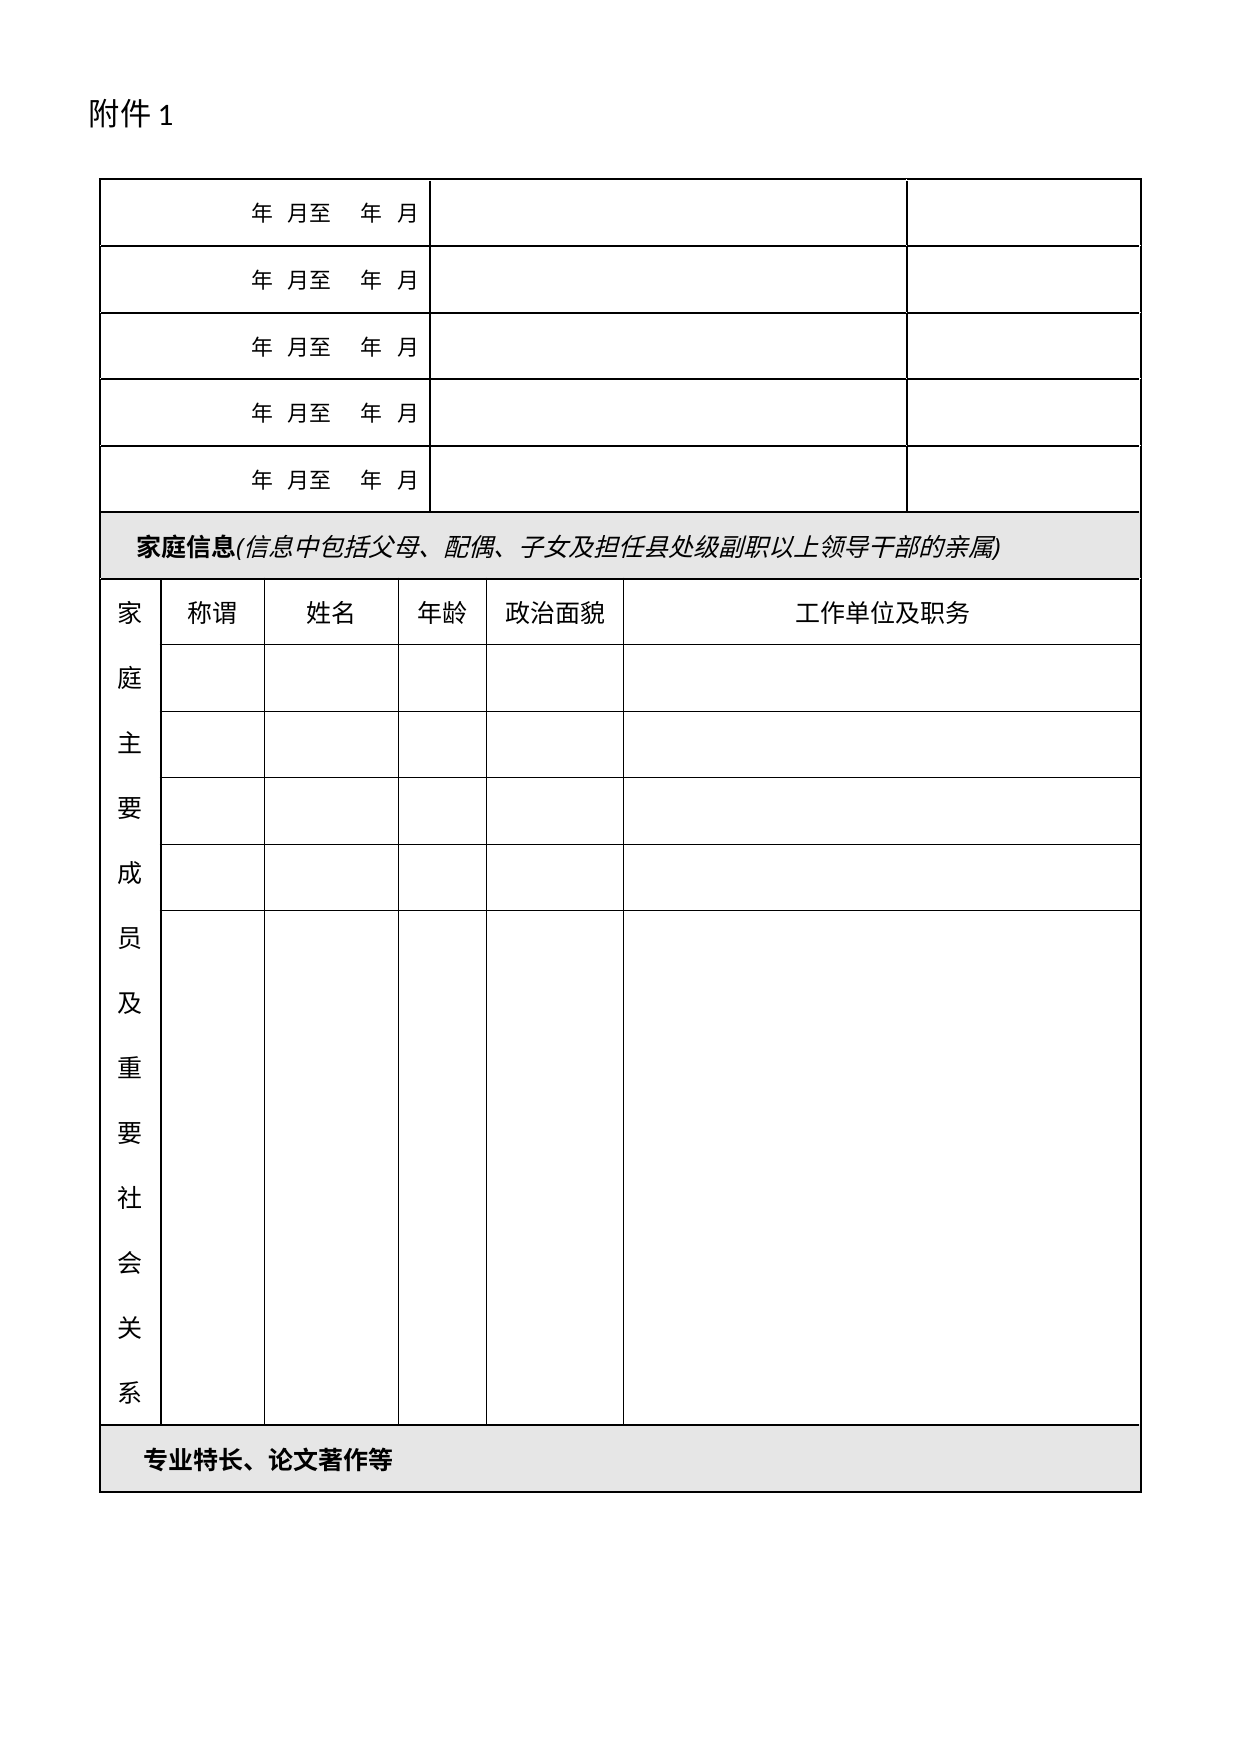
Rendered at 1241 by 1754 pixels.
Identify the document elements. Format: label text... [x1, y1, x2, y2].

table_cell [399, 712, 486, 777]
table_cell 年 月至 年 月 [101, 314, 429, 378]
table_cell 专业特长、论文著作等 [101, 1424, 1140, 1491]
table_cell 工作单位及职务 [624, 578, 1140, 644]
table_cell [265, 911, 398, 1424]
table_cell [908, 378, 1140, 444]
table_cell 年 月至 年 月 [101, 380, 429, 444]
table_cell [487, 845, 623, 910]
table_cell [399, 911, 486, 1424]
table_cell [908, 180, 1140, 245]
table_cell [399, 845, 486, 910]
table_cell 年 月至 年 月 [101, 447, 429, 511]
table_cell [265, 778, 398, 844]
table_cell [487, 778, 623, 844]
table_cell 年 月至 年 月 [101, 180, 429, 245]
table_cell [487, 645, 623, 711]
table_cell [399, 778, 486, 844]
table_cell [431, 180, 906, 245]
table_cell 年 月至 年 月 [101, 247, 429, 311]
table_cell [265, 712, 398, 777]
table_cell [162, 778, 264, 844]
table_cell 年龄 [399, 580, 486, 644]
table_cell [265, 845, 398, 910]
table_cell 政治面貌 [487, 580, 623, 644]
table_cell [624, 645, 1140, 711]
table_cell [487, 911, 623, 1424]
table_cell [431, 447, 906, 511]
table_cell 姓名 [265, 580, 398, 644]
table_cell [431, 380, 906, 444]
table_cell [908, 245, 1140, 311]
table_cell [162, 845, 264, 910]
table_cell [162, 645, 264, 711]
table_cell [162, 712, 264, 777]
table_cell [431, 314, 906, 378]
table_cell [265, 645, 398, 711]
table_cell 家庭信息(信息中包括父母、配偶、子女及担任县处级副职以上领导干部的亲属) [101, 511, 1140, 578]
table_cell [162, 911, 264, 1424]
table_cell [624, 712, 1140, 777]
table_cell [487, 712, 623, 777]
table_cell 称谓 [162, 580, 264, 644]
table_cell [624, 845, 1140, 910]
table_cell 家庭主要成员及重要社会关系 [101, 580, 160, 1424]
table_cell [624, 778, 1140, 844]
table_cell [624, 911, 1140, 1424]
table_cell [908, 445, 1140, 511]
table_cell [431, 247, 906, 311]
table_cell [908, 311, 1140, 378]
table_cell [399, 645, 486, 711]
